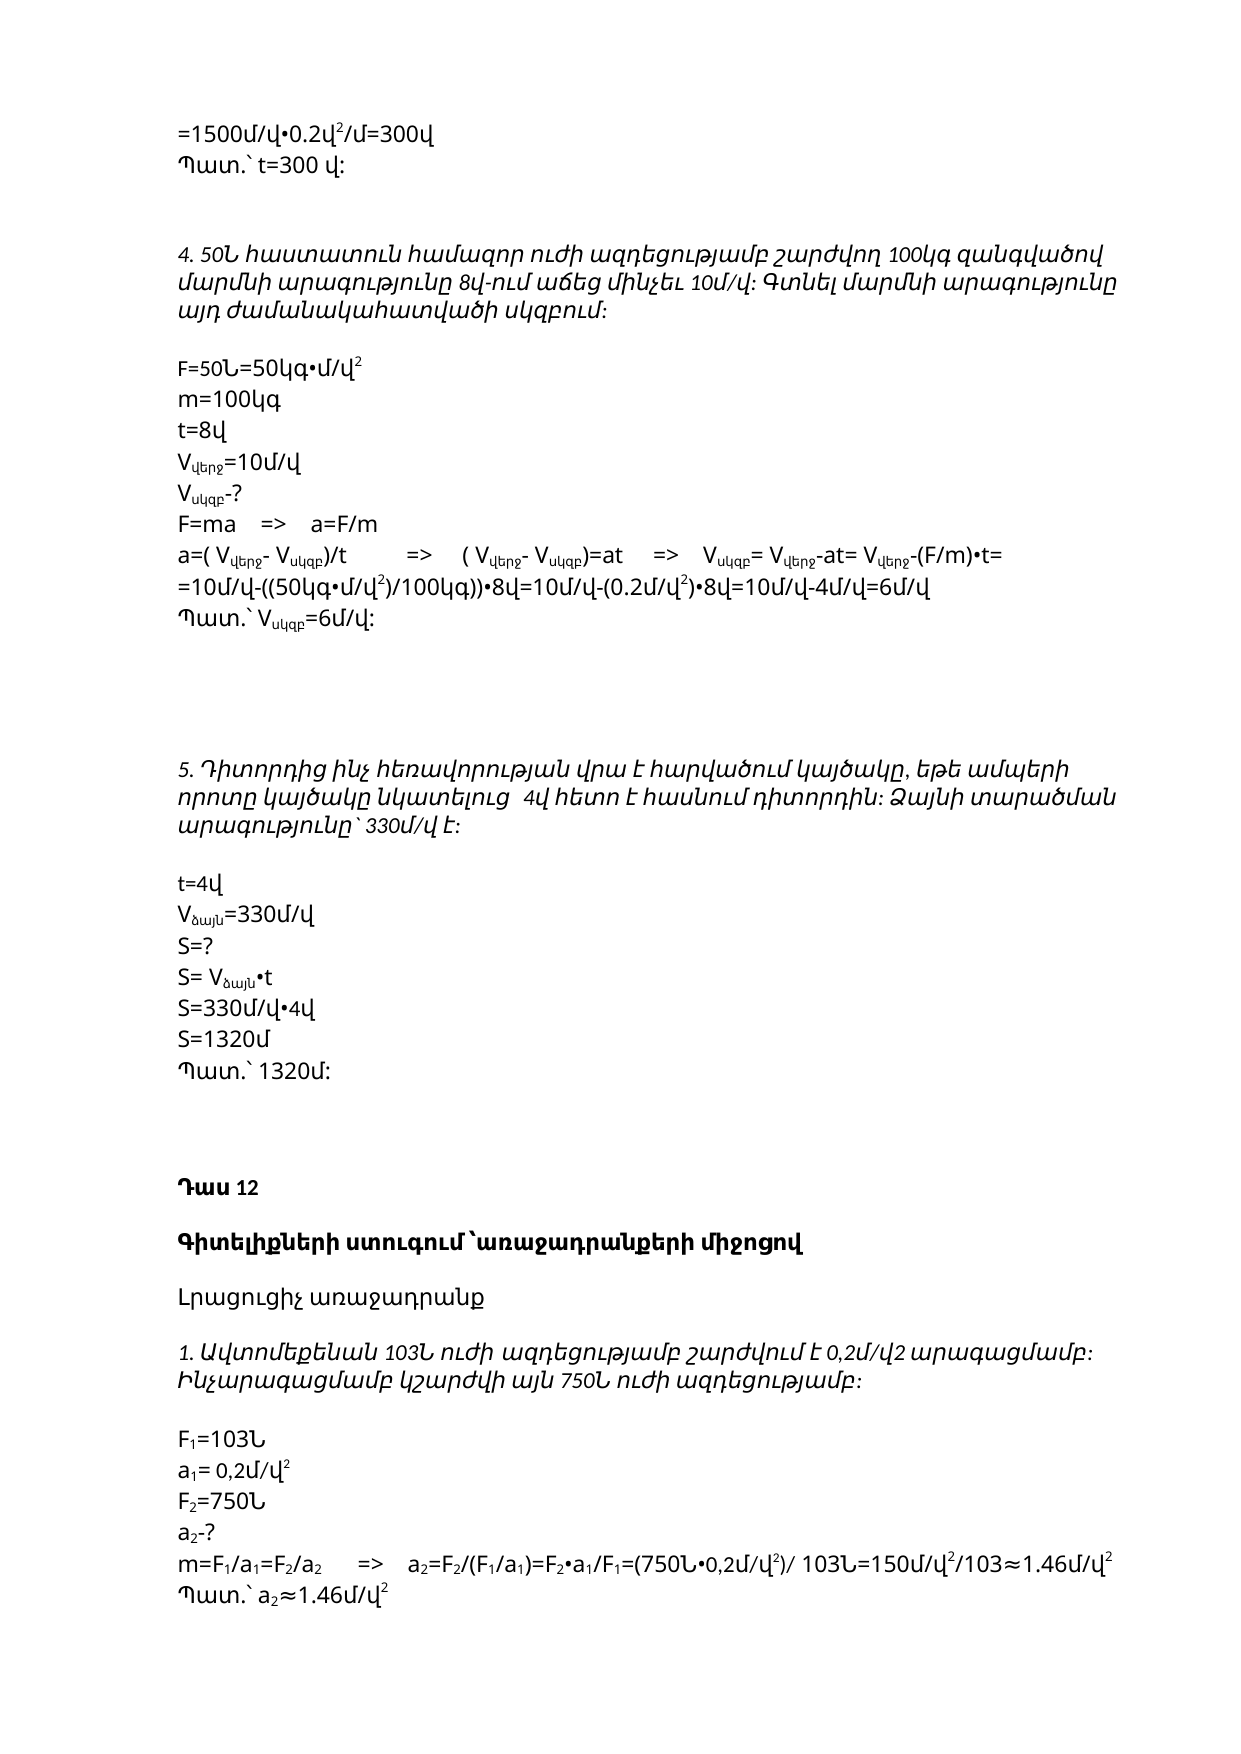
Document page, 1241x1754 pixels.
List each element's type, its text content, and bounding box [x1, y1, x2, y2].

text F1=103Ն [177, 1423, 1152, 1454]
text Պատ.՝ Vսկզբ=6մ/վ: [177, 602, 1152, 633]
text F=50Ն=50կգ•մ/վ2 [177, 352, 1152, 383]
text Vձայն=330մ/վ [177, 898, 1152, 929]
text =10մ/վ-((50կգ•մ/վ2)/100կգ))•8վ=10մ/վ-(0.2մ/վ2)•8վ=10մ/վ-4մ/վ=6մ/վ [177, 571, 1152, 602]
text Vվերջ=10մ/վ [177, 446, 1152, 477]
text Պատ.՝ 1320մ: [177, 1054, 1152, 1086]
text a2-? [177, 1516, 1152, 1548]
text m=100կգ [177, 383, 1152, 414]
text t=8վ [177, 414, 1152, 446]
text Լրացուցիչ առաջադրանք [177, 1284, 1152, 1311]
text m=F1/a1=F2/a2 => a2=F2/(F1/a1)=F2•a1/F1=(750Ն•0,2մ/վ2)/ 103Ն=150մ/վ2/103≈1.46մ/վ2 [177, 1548, 1152, 1579]
text t=4վ [177, 867, 1152, 898]
text Պատ.՝ t=300 վ: [177, 149, 1152, 181]
text =1500մ/վ•0.2վ2/մ=300վ [177, 118, 1152, 149]
text 4. 50Ն հաստատուն համազոր ուժի ազդեցությամբ շարժվող 100կգ զանգվածով մարմնի արագությունը 8վ-ում աճեց մինչեւ 10մ/վ: Գտնել մարմնի արագությունը այդ ժամանակահատվածի սկզբում: [177, 240, 1152, 324]
text S=? [177, 929, 1152, 961]
text Դաս 12 [177, 1173, 1152, 1201]
text F2=750Ն [177, 1485, 1152, 1516]
text Պատ.՝ a2≈1.46մ/վ2 [177, 1579, 1152, 1610]
text S=330մ/վ•4վ [177, 992, 1152, 1023]
text 1. Ավտոմեքենան 103Ն ուժի ազդեցությամբ շարժվում է 0,2մ/վ2 արագացմամբ: Ինչարագացմամբ կշարժվի այն 750Ն ուժի ազդեցությամբ: [177, 1338, 1152, 1394]
text a1= 0,2մ/վ2 [177, 1454, 1152, 1485]
text F=ma => a=F/m [177, 508, 1152, 539]
text S=1320մ [177, 1023, 1152, 1054]
text S= Vձայն•t [177, 961, 1152, 992]
text Գիտելիքների ստուգում ՝առաջադրանքերի միջոցով [177, 1229, 1152, 1256]
text a=( Vվերջ- Vսկզբ)/t => ( Vվերջ- Vսկզբ)=at => Vսկզբ= Vվերջ-at= Vվերջ-(F/m)•t= [177, 539, 1152, 571]
text Vսկզբ-? [177, 477, 1152, 508]
text 5. Դիտորդից ինչ հեռավորության վրա է հարվածում կայծակը, եթե ամպերի որոտը կայծակը նկատելուց 4վ հետո է հասնում դիտորդին: Ձայնի տարածման արագությունը` 330մ/վ է: [177, 755, 1152, 839]
